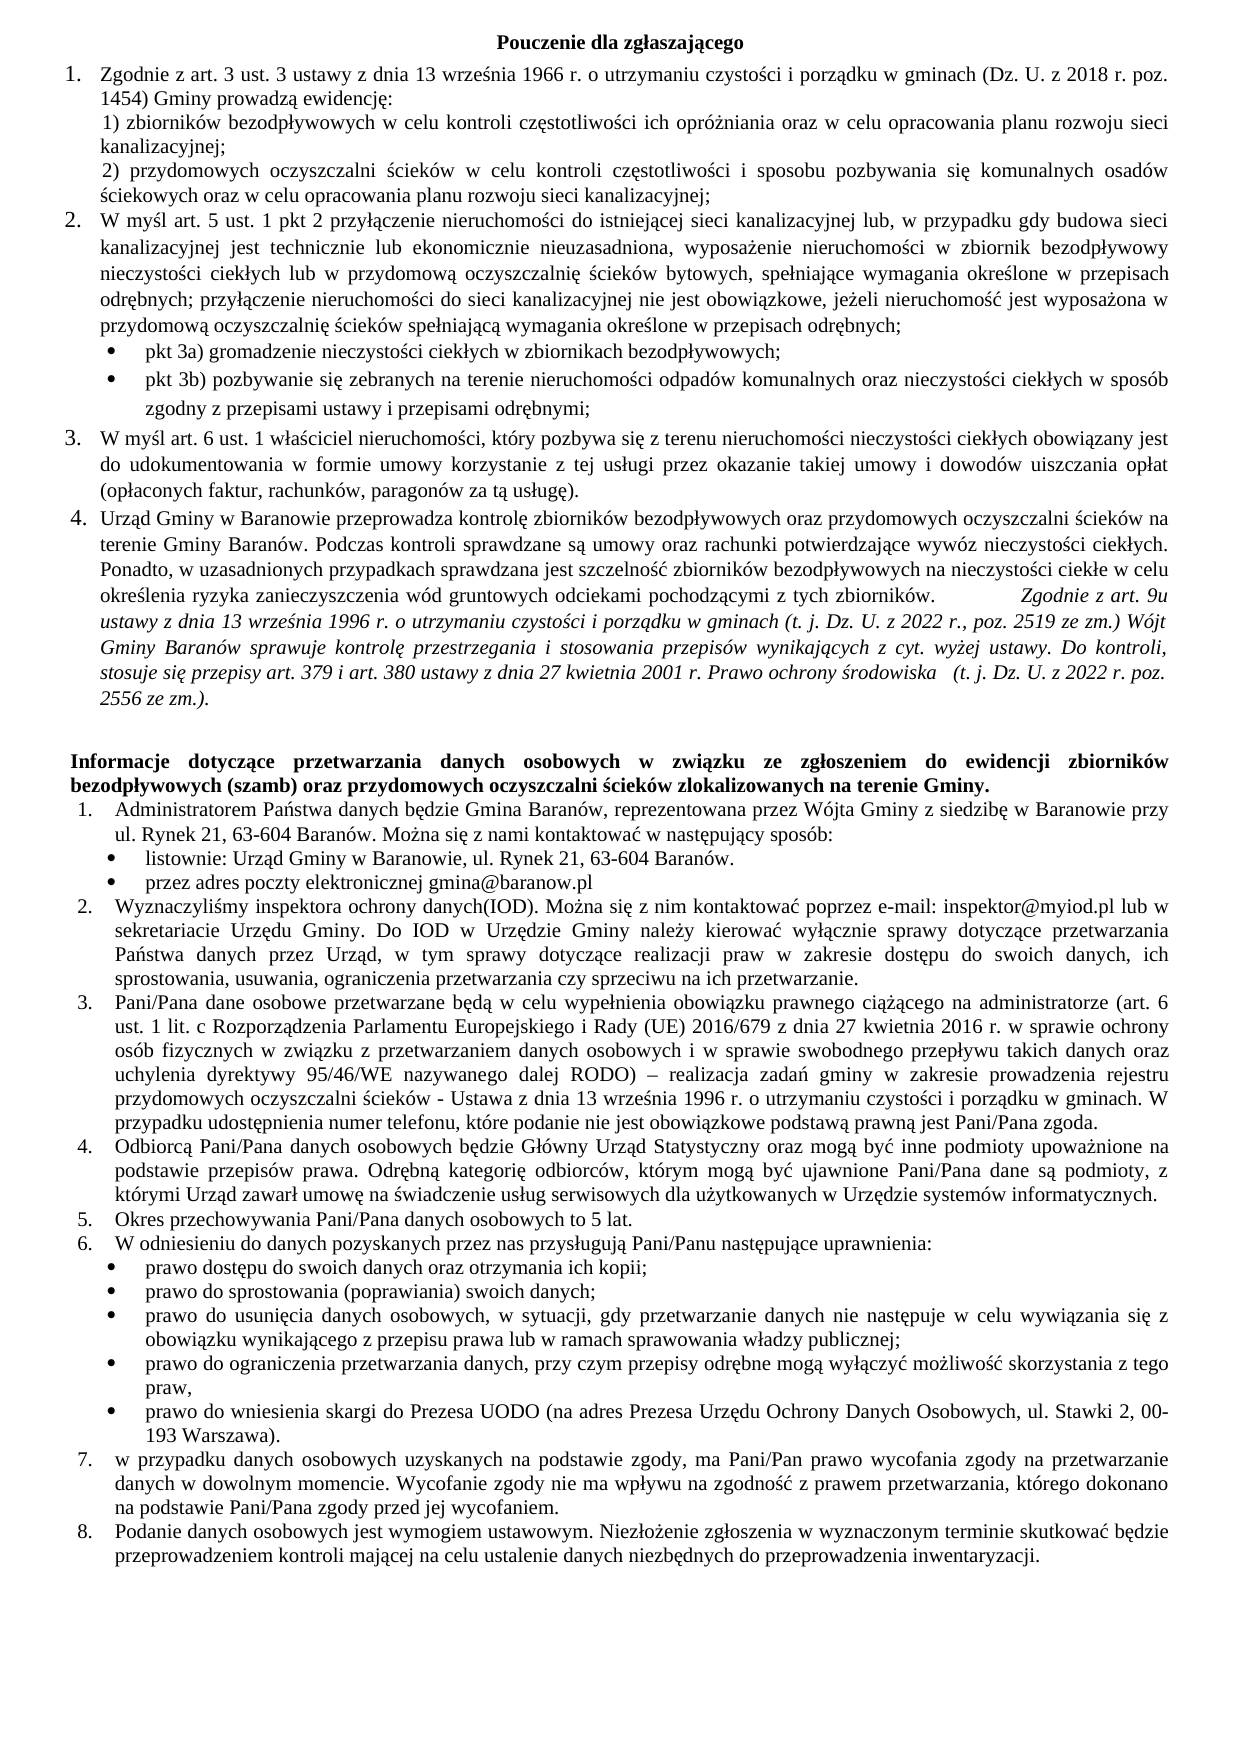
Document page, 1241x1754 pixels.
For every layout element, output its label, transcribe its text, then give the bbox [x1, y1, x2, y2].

list przez adres poczty elektronicznej gmina@baranow.pl [108, 869, 1170, 894]
text 2) przydomowych oczyszczalni ścieków w celu kontroli częstotliwości i sposobu pozbywania się komunalnych osadów ściekowych oraz w celu opracowania planu rozwoju sieci kanalizacyjnej; [100, 158, 1170, 207]
list W myśl art. 6 ust. 1 właściciel nieruchomości, który pozbywa się z terenu nieruchomości nieczystości ciekłych obowiązany jest do udokumentowania w formie umowy korzystanie z tej usługi przez okazanie takiej umowy i dowodów uiszczania opłat (opłaconych faktur, rachunków, paragonów za tą usługę). [64, 424, 1170, 502]
list W odniesieniu do danych pozyskanych przez nas przysługują Pani/Panu następujące uprawnienia: [77, 1231, 1170, 1254]
list listownie: Urząd Gminy w Baranowie, ul. Rynek 21, 63-604 Baranów. [108, 846, 1170, 869]
text 1) zbiorników bezodpływowych w celu kontroli częstotliwości ich opróżniania oraz w celu opracowania planu rozwoju sieci kanalizacyjnej; [100, 110, 1170, 158]
list w przypadku danych osobowych uzyskanych na podstawie zgody, ma Pani/Pan prawo wycofania zgody na przetwarzanie danych w dowolnym momencie. Wycofanie zgody nie ma wpływu na zgodność z prawem przetwarzania, którego dokonano na podstawie Pani/Pana zgody przed jej wycofaniem. [77, 1447, 1170, 1519]
text Pouczenie dla zgłaszającego [70, 29, 1170, 54]
list prawo dostępu do swoich danych oraz otrzymania ich kopii; [108, 1254, 1170, 1279]
text Informacje dotyczące przetwarzania danych osobowych w związku ze zgłoszeniem do ewidencji zbiorników bezodpływowych (szamb) oraz przydomowych oczyszczalni ścieków zlokalizowanych na terenie Gminy. [70, 749, 1170, 797]
list Podanie danych osobowych jest wymogiem ustawowym. Niezłożenie zgłoszenia w wyznaczonym terminie skutkować będzie przeprowadzeniem kontroli mającej na celu ustalenie danych niezbędnych do przeprowadzenia inwentaryzacji. [77, 1519, 1170, 1567]
list Urząd Gminy w Baranowie przeprowadza kontrolę zbiorników bezodpływowych oraz przydomowych oczyszczalni ścieków na terenie Gminy Baranów. Podczas kontroli sprawdzane są umowy oraz rachunki potwierdzające wywóz nieczystości ciekłych. Ponadto, w uzasadnionych przypadkach sprawdzana jest szczelność zbiorników bezodpływowych na nieczystości ciekłe w celu określenia ryzyka zanieczyszczenia wód gruntowych odciekami pochodzącymi z tych zbiorników. Zgodnie z art. 9u ustawy z dnia 13 września 1996 r. o utrzymaniu czystości i porządku w gminach (t. j. Dz. U. z 2022 r., poz. 2519 ze zm.) Wójt Gminy Baranów sprawuje kontrolę przestrzegania i stosowania przepisów wynikających z cyt. wyżej ustawy. Do kontroli, stosuje się przepisy art. 379 i art. 380 ustawy z dnia 27 kwietnia 2001 r. Prawo ochrony środowiska (t. j. Dz. U. z 2022 r. poz. 2556 ze zm.). [70, 504, 1170, 710]
list Zgodnie z art. 3 ust. 3 ustawy z dnia 13 września 1966 r. o utrzymaniu czystości i porządku w gminach (Dz. U. z 2018 r. poz. 1454) Gminy prowadzą ewidencję: [64, 60, 1170, 110]
list Administratorem Państwa danych będzie Gmina Baranów, reprezentowana przez Wójta Gminy z siedzibę w Baranowie przy ul. Rynek 21, 63-604 Baranów. Można się z nami kontaktować w następujący sposób: [77, 797, 1170, 846]
list pkt 3b) pozbywanie się zebranych na terenie nieruchomości odpadów komunalnych oraz nieczystości ciekłych w sposób zgodny z przepisami ustawy i przepisami odrębnymi; [108, 367, 1170, 420]
list Wyznaczyliśmy inspektora ochrony danych(IOD). Można się z nim kontaktować poprzez e-mail: inspektor@myiod.pl lub w sekretariacie Urzędu Gminy. Do IOD w Urzędzie Gminy należy kierować wyłącznie sprawy dotyczące przetwarzania Państwa danych przez Urząd, w tym sprawy dotyczące realizacji praw w zakresie dostępu do swoich danych, ich sprostowania, usuwania, ograniczenia przetwarzania czy sprzeciwu na ich przetwarzanie. [77, 894, 1170, 990]
list prawo do ograniczenia przetwarzania danych, przy czym przepisy odrębne mogą wyłączyć możliwość skorzystania z tego praw, [108, 1351, 1170, 1399]
list prawo do wniesienia skargi do Prezesa UODO (na adres Prezesa Urzędu Ochrony Danych Osobowych, ul. Stawki 2, 00-193 Warszawa). [108, 1399, 1170, 1447]
list prawo do usunięcia danych osobowych, w sytuacji, gdy przetwarzanie danych nie następuje w celu wywiązania się z obowiązku wynikającego z przepisu prawa lub w ramach sprawowania władzy publicznej; [108, 1303, 1170, 1351]
list Okres przechowywania Pani/Pana danych osobowych to 5 lat. [77, 1206, 1170, 1231]
list prawo do sprostowania (poprawiania) swoich danych; [108, 1279, 1170, 1303]
list Odbiorcą Pani/Pana danych osobowych będzie Główny Urząd Statystyczny oraz mogą być inne podmioty upoważnione na podstawie przepisów prawa. Odrębną kategorię odbiorców, którym mogą być ujawnione Pani/Pana dane są podmioty, z którymi Urząd zawarł umowę na świadczenie usług serwisowych dla użytkowanych w Urzędzie systemów informatycznych. [77, 1134, 1170, 1206]
list Pani/Pana dane osobowe przetwarzane będą w celu wypełnienia obowiązku prawnego ciążącego na administratorze (art. 6 ust. 1 lit. c Rozporządzenia Parlamentu Europejskiego i Rady (UE) 2016/679 z dnia 27 kwietnia 2016 r. w sprawie ochrony osób fizycznych w związku z przetwarzaniem danych osobowych i w sprawie swobodnego przepływu takich danych oraz uchylenia dyrektywy 95/46/WE nazywanego dalej RODO) – realizacja zadań gminy w zakresie prowadzenia rejestru przydomowych oczyszczalni ścieków - Ustawa z dnia 13 września 1996 r. o utrzymaniu czystości i porządku w gminach. W przypadku udostępnienia numer telefonu, które podanie nie jest obowiązkowe podstawą prawną jest Pani/Pana zgoda. [77, 990, 1170, 1134]
list W myśl art. 5 ust. 1 pkt 2 przyłączenie nieruchomości do istniejącej sieci kanalizacyjnej lub, w przypadku gdy budowa sieci kanalizacyjnej jest technicznie lub ekonomicznie nieuzasadniona, wyposażenie nieruchomości w zbiornik bezodpływowy nieczystości ciekłych lub w przydomową oczyszczalnię ścieków bytowych, spełniające wymagania określone w przepisach odrębnych; przyłączenie nieruchomości do sieci kanalizacyjnej nie jest obowiązkowe, jeżeli nieruchomość jest wyposażona w przydomową oczyszczalnię ścieków spełniającą wymagania określone w przepisach odrębnych; [64, 207, 1170, 337]
list pkt 3a) gromadzenie nieczystości ciekłych w zbiornikach bezodpływowych; [108, 338, 1170, 363]
